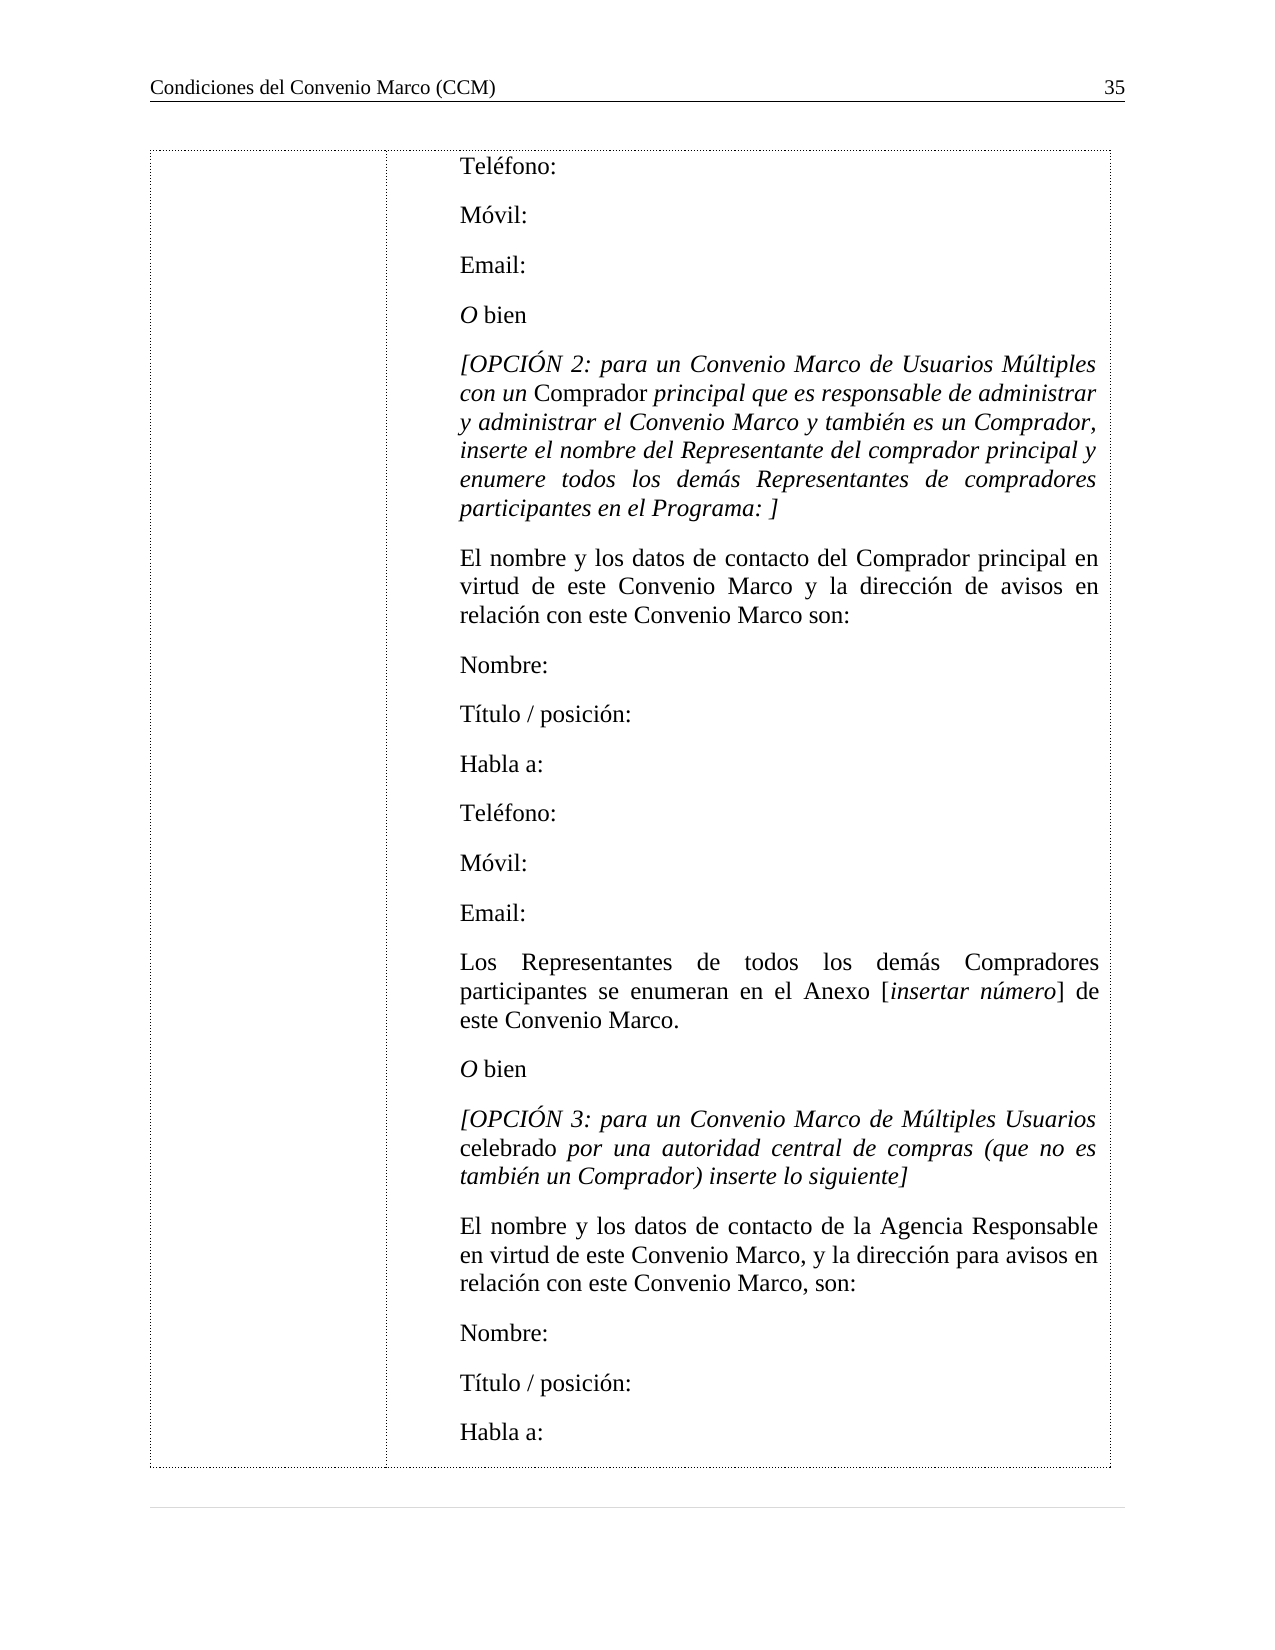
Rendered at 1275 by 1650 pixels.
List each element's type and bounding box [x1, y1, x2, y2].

table_cell [151, 150, 387, 1467]
table_cell [387, 150, 1111, 1467]
